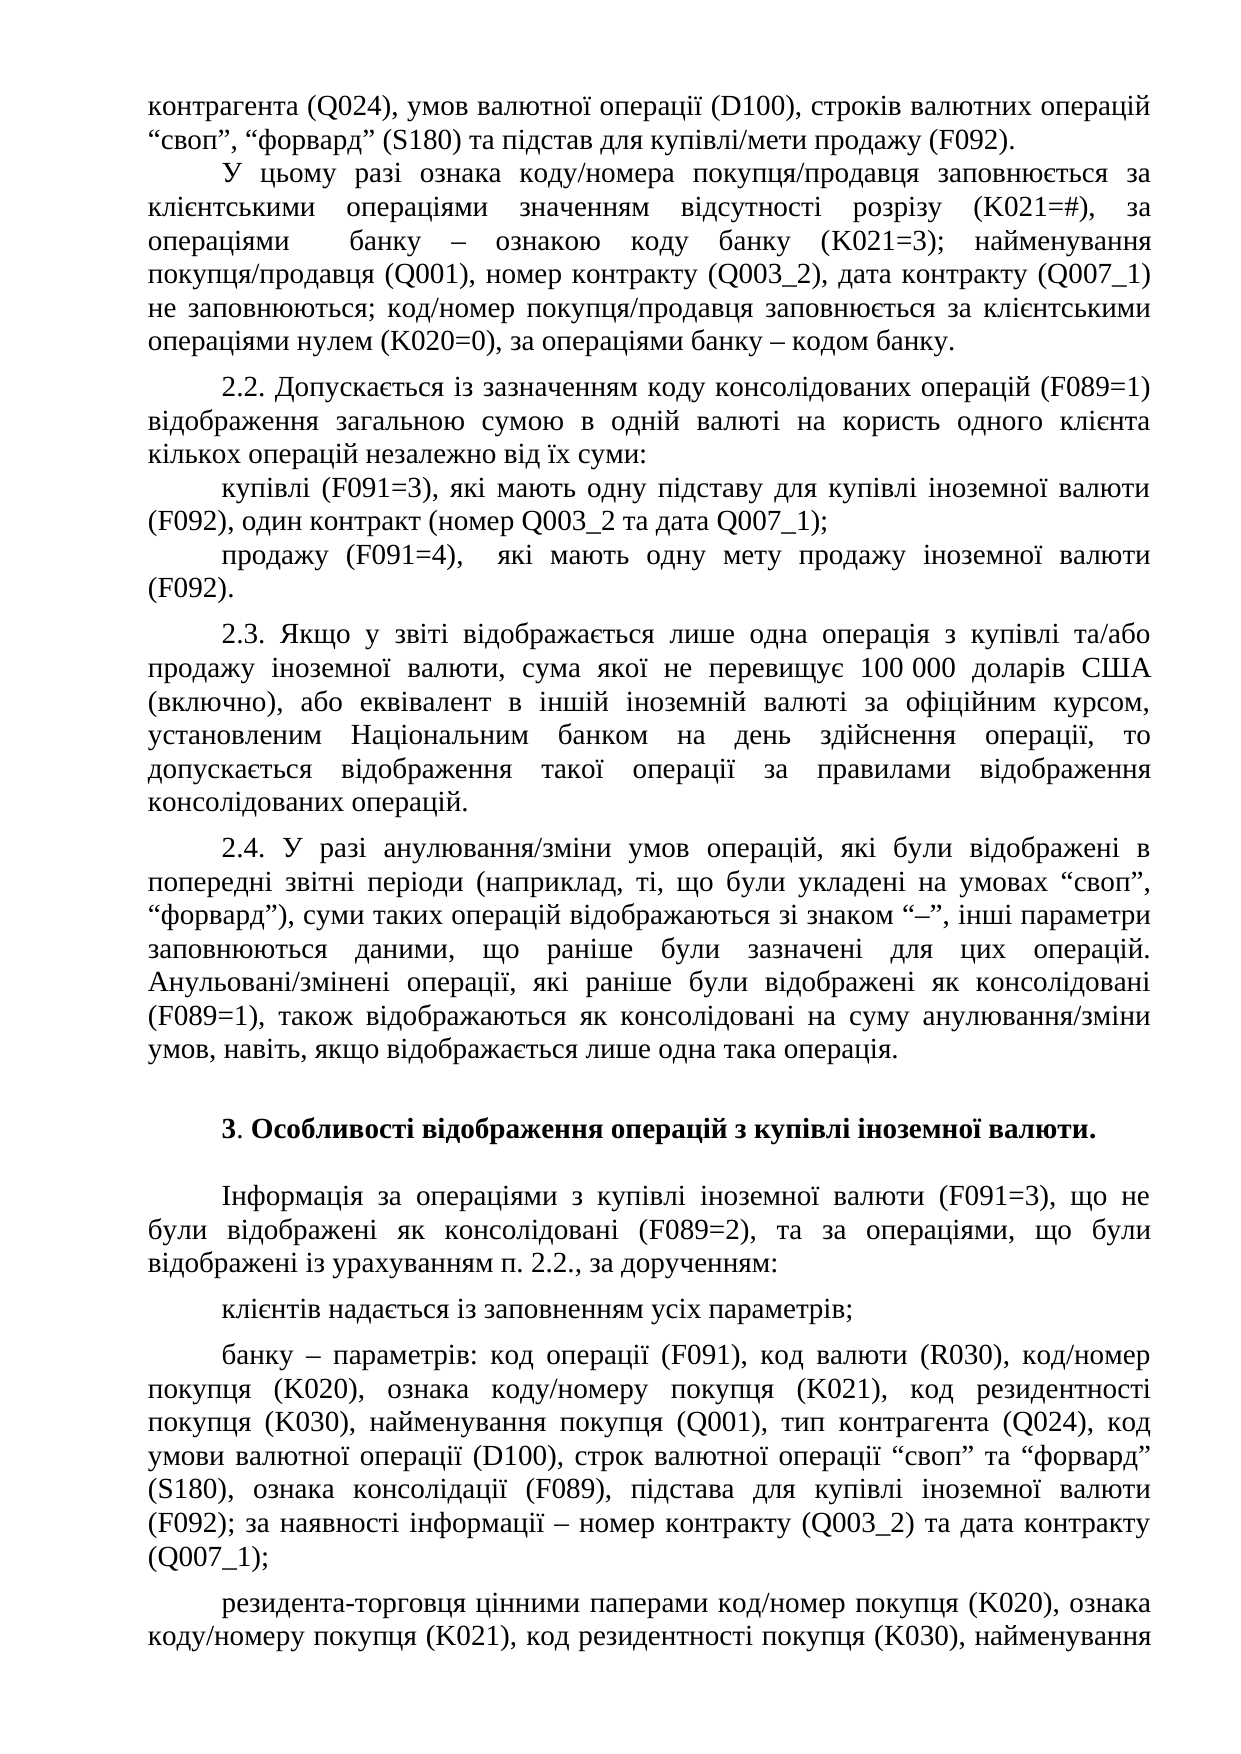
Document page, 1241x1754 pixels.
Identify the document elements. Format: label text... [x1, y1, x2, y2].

text 2.2. Допускається із зазначенням коду консолідованих операцій (F089=1) відображення загальною сумою в одній валюті на користь одного клієнта кількох операцій незалежно від їх суми: [148, 369, 1152, 470]
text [148, 1585, 1152, 1652]
text 2.4. У разі анулювання/зміни умов операцій, які були відображені в попередні звітні періоди (наприклад, ті, що були укладені на умовах “своп”, “форвард”), суми таких операцій відображаються зі знаком “–”, інші параметри заповнюються даними, що раніше були зазначені для цих операцій. Анульовані/змінені операції, які раніше були відображені як консолідовані (F089=1), також відображаються як консолідовані на суму анулювання/зміни умов, навіть, якщо відображається лише одна така операція. [148, 830, 1152, 1065]
text У цьому разі ознака коду/номера покупця/продавця заповнюється за клієнтськими операціями значенням відсутності розрізу (K021=#), за операціями банку – ознакою коду банку (K021=3); найменування покупця/продавця (Q001), номер контракту (Q003_2), дата контракту (Q007_1) не заповнюються; код/номер покупця/продавця заповнюється за клієнтськими операціями нулем (K020=0), за операціями банку – кодом банку. [148, 156, 1152, 357]
text 3. Особливості відображення операцій з купівлі іноземної валюти. [148, 1111, 1152, 1145]
text купівлі (F091=3), які мають одну підставу для купівлі іноземної валюти (F092), один контракт (номер Q003_2 та дата Q007_1); [148, 470, 1152, 537]
text клієнтів надається із заповненням усіх параметрів; [148, 1291, 1152, 1325]
text 2.3. Якщо у звіті відображається лише одна операція з купівлі та/або продажу іноземної валюти, сума якої не перевищує 100 000 доларів США (включно), або еквівалент в іншій іноземній валюті за офіційним курсом, установленим Національним банком на день здійснення операції, то допускається відображення такої операції за правилами відображення консолідованих операцій. [148, 617, 1152, 818]
text банку – параметрів: код операції (F091), код валюти (R030), код/номер покупця (K020), ознака коду/номеру покупця (K021), код резидентності покупця (K030), найменування покупця (Q001), тип контрагента (Q024), код умови валютної операції (D100), строк валютної операції “своп” та “форвард” (S180), ознака консолідації (F089), підстава для купівлі іноземної валюти (F092); за наявності інформації – номер контракту (Q003_2) та дата контракту (Q007_1); [148, 1337, 1152, 1572]
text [148, 88, 1152, 156]
text продажу (F091=4), які мають одну мету продажу іноземної валюти (F092). [148, 537, 1152, 604]
text Інформація за операціями з купівлі іноземної валюти (F091=3), що не були відображені як консолідовані (F089=2), та за операціями, що були відображені із урахуванням п. 2.2., за дорученням: [148, 1178, 1152, 1279]
